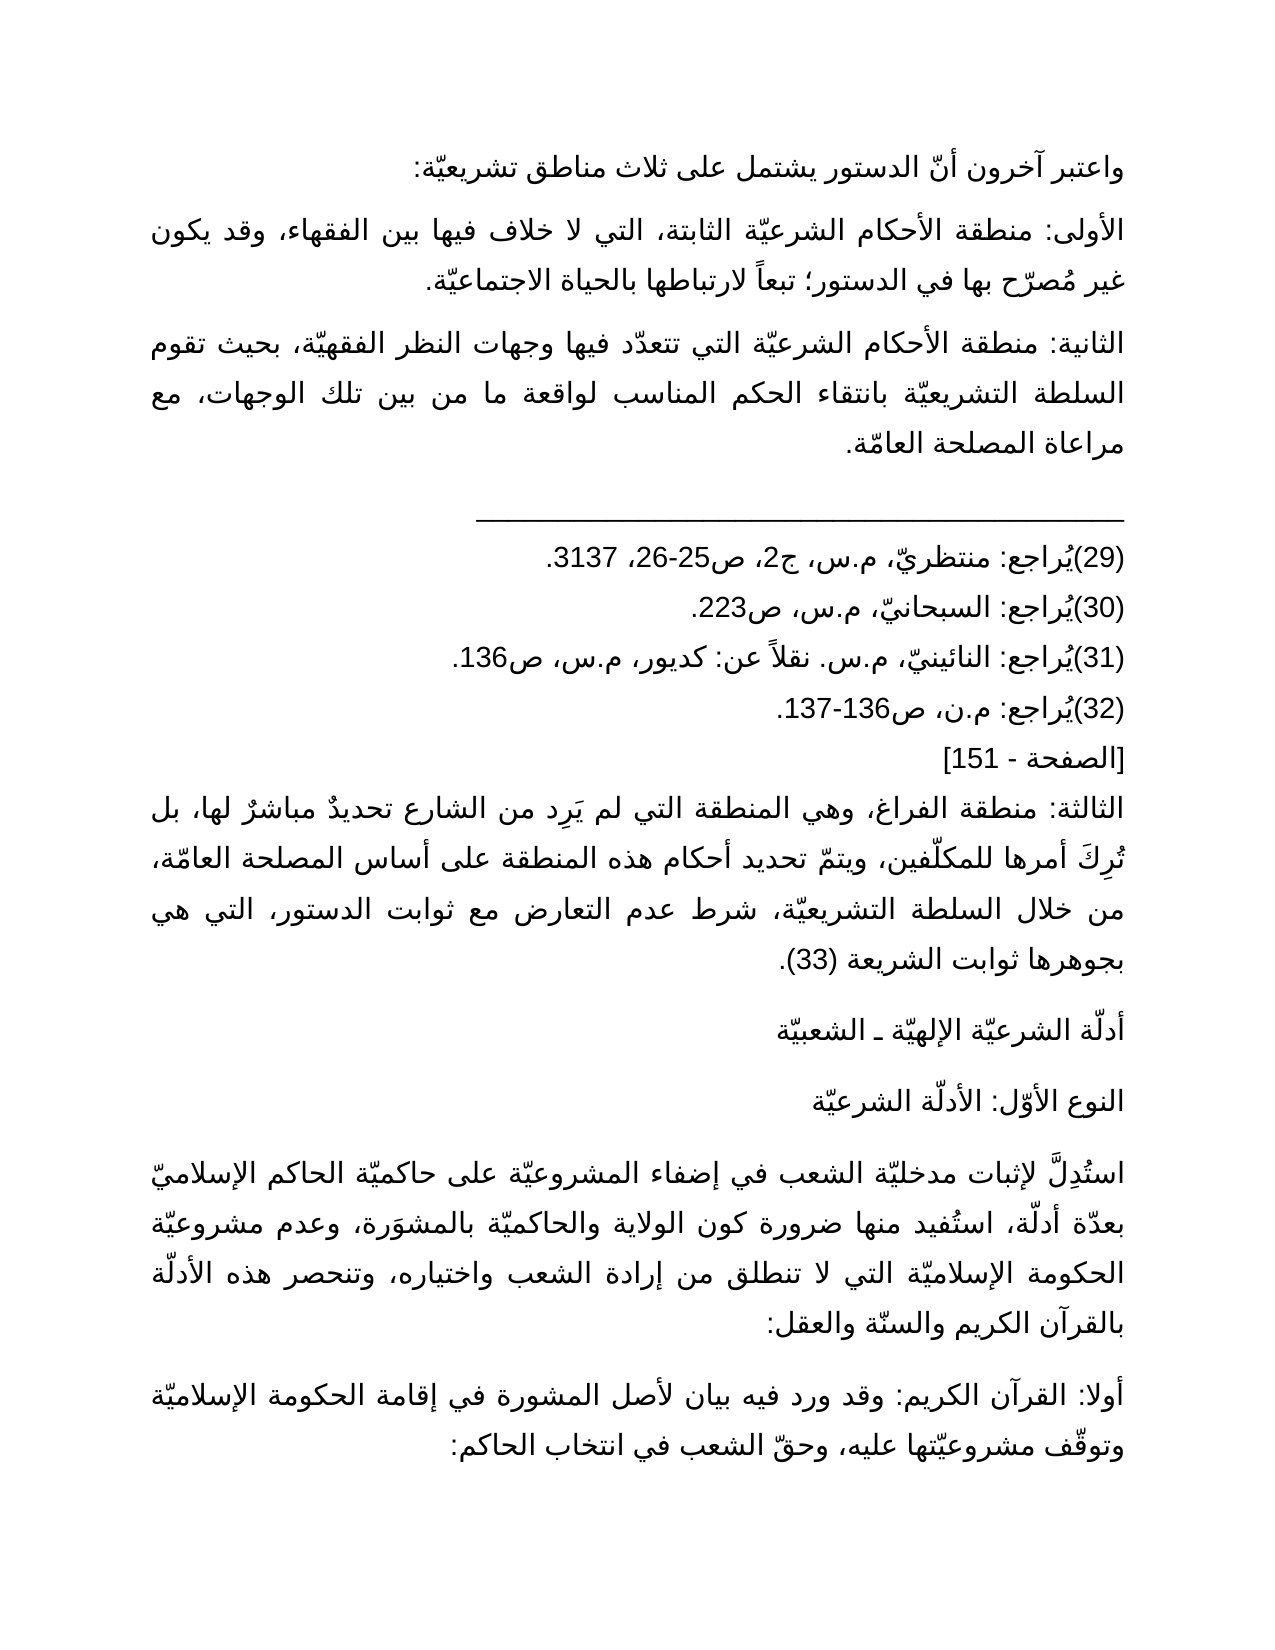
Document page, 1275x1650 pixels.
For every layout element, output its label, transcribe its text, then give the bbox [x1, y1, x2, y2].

text [الصفحة - 151] [150, 741, 1125, 774]
text النوع الأوّل: الأدلّة الشرعيّة [150, 1084, 1125, 1118]
text (29)يُراجع: منتظريّ، م.س، ج2، ص25-26، 3137. [150, 540, 1125, 573]
text أولا: القرآن الكريم: وقد ورد فيه بيان لأصل المشورة في إقامة الحكومة الإسلاميّة وتوقّف مشروعيّتها عليه، وحقّ الشعب في انتخاب الحاكم: [150, 1378, 1125, 1462]
text الأولى: منطقة الأحكام الشرعيّة الثابتة، التي لا خلاف فيها بين الفقهاء، وقد يكون غير مُصرّح بها في الدستور؛ تبعاً لارتباطها بالحياة الاجتماعيّة. [150, 213, 1125, 297]
text (32)يُراجع: م.ن، ص136-137. [150, 691, 1125, 724]
text أدلّة الشرعيّة الإلهيّة ـ الشعبيّة [150, 1013, 1125, 1047]
text استُدِلَّ لإثبات مدخليّة الشعب في إضفاء المشروعيّة على حاكميّة الحاكم الإسلاميّ بعدّة أدلّة، استُفيد منها ضرورة كون الولاية والحاكميّة بالمشوَرة، وعدم مشروعيّة الحكومة الإسلاميّة التي لا تنطلق من إرادة الشعب واختياره، وتنحصر هذه الأدلّة بالقرآن الكريم والسنّة والعقل: [150, 1156, 1125, 1340]
text ________________________________________ [150, 489, 1125, 523]
text الثانية: منطقة الأحكام الشرعيّة التي تتعدّد فيها وجهات النظر الفقهيّة، بحيث تقوم السلطة التشريعيّة بانتقاء الحكم المناسب لواقعة ما من بين تلك الوجهات، مع مراعاة المصلحة العامّة. [150, 326, 1125, 460]
text واعتبر آخرون أنّ الدستور يشتمل على ثلاث مناطق تشريعيّة: [150, 150, 1125, 183]
text الثالثة: منطقة الفراغ، وهي المنطقة التي لم يَرِد من الشارع تحديدٌ مباشرٌ لها، بل تُرِكَ أمرها للمكلّفين، ويتمّ تحديد أحكام هذه المنطقة على أساس المصلحة العامّة، من خلال السلطة التشريعيّة، شرط عدم التعارض مع ثوابت الدستور، التي هي بجوهرها ثوابت الشريعة (33). [150, 791, 1125, 976]
text (30)يُراجع: السبحانيّ، م.س، ص223. [150, 590, 1125, 623]
text (31)يُراجع: النائينيّ، م.س. نقلاً عن: كديور، م.س، ص136. [150, 640, 1125, 674]
